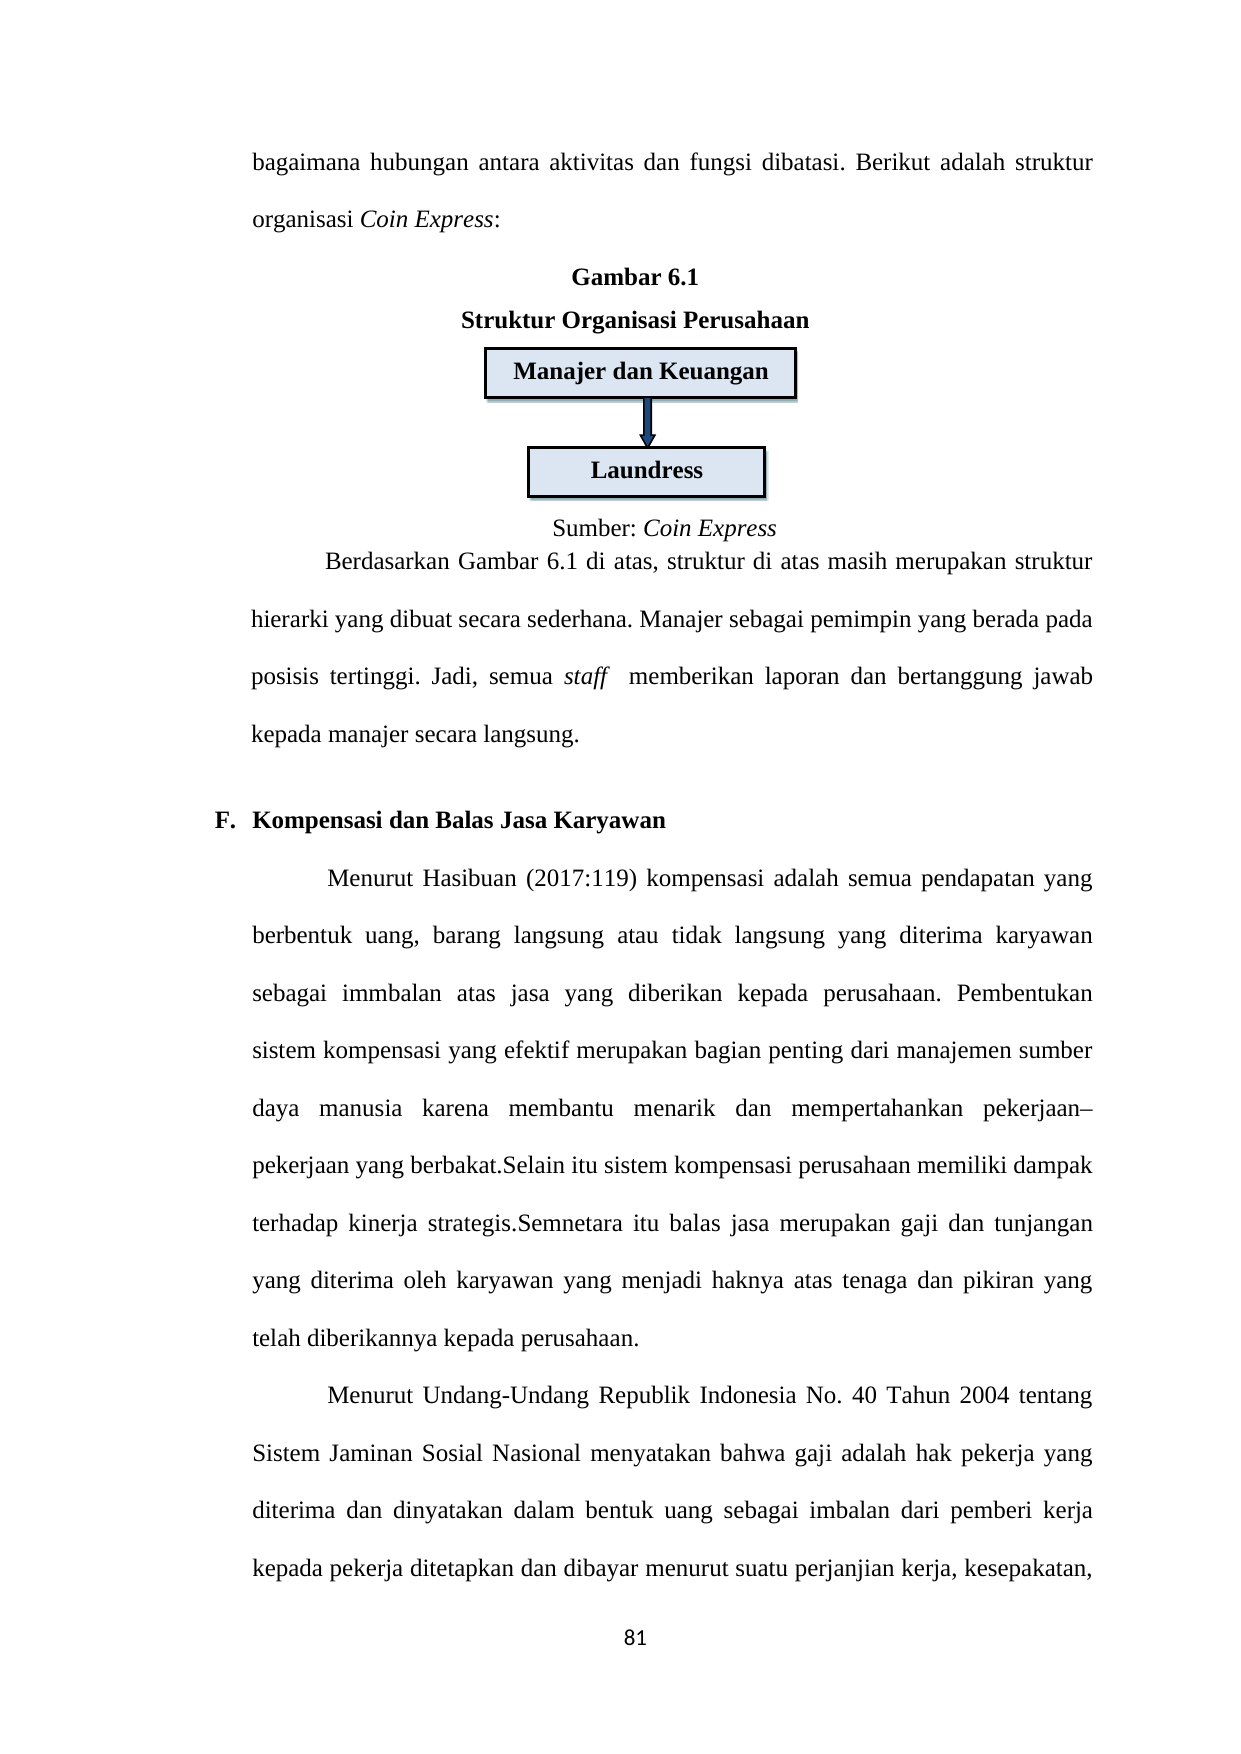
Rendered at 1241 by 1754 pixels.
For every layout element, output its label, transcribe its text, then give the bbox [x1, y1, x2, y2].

text Berdasarkan Gambar 6.1 di atas, struktur di atas masih merupakan struktur hierarki yang dibuat secara sederhana. Manajer sebagai pemimpin yang berada pada posisis tertinggi. Jadi, semua staff memberikan laporan dan bertanggung jawab kepada manajer secara langsung. [251, 546, 1093, 748]
list Kompensasi dan Balas Jasa Karyawan [214, 805, 1093, 834]
text Struktur Organisasi Perusahaan [177, 305, 1093, 334]
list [252, 1380, 1093, 1581]
list Menurut Hasibuan (2017:119) kompensasi adalah semua pendapatan yang berbentuk uang, barang langsung atau tidak langsung yang diterima karyawan sebagai immbalan atas jasa yang diberikan kepada perusahaan. Pembentukan sistem kompensasi yang efektif merupakan bagian penting dari manajemen sumber daya manusia karena membantu menarik dan mempertahankan pekerjaan–pekerjaan yang berbakat.Selain itu sistem kompensasi perusahaan memiliki dampak terhadap kinerja strategis.Semnetara itu balas jasa merupakan gaji dan tunjangan yang diterima oleh karyawan yang menjadi haknya atas tenaga dan pikiran yang telah diberikannya kepada perusahaan. [252, 863, 1093, 1351]
text Gambar 6.1 [177, 262, 1093, 291]
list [252, 147, 1093, 233]
list Sumber: Coin Express [477, 513, 1093, 542]
